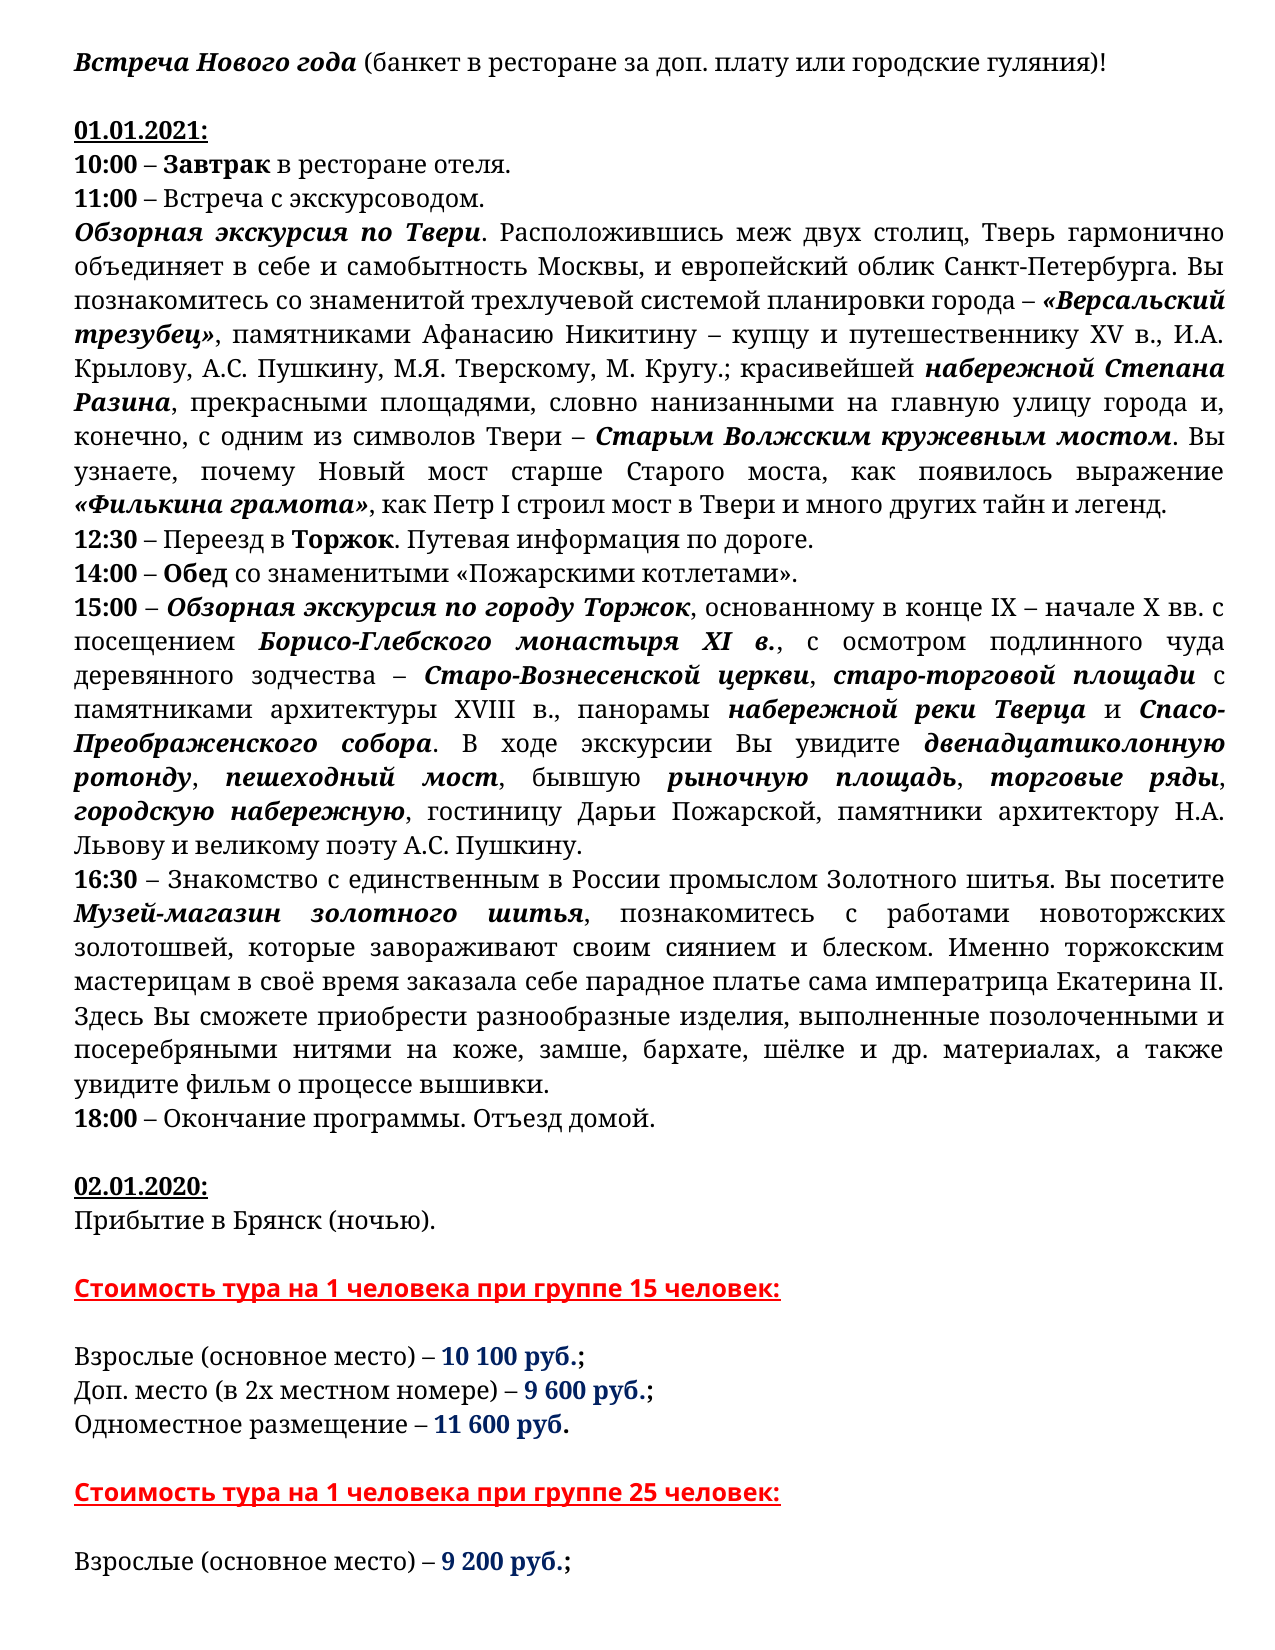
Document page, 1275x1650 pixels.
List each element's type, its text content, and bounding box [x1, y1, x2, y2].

text Доп. место (в 2х местном номере) – 9 600 руб.; [74, 1373, 1225, 1407]
text Встреча Нового года (банкет в ресторане за доп. плату или городские гуляния)! [74, 44, 1225, 78]
text 10:00 – Завтрак в ресторане отеля. [74, 147, 1225, 181]
text Стоимость тура на 1 человека при группе 25 человек: [74, 1475, 1225, 1509]
text 16:30 – Знакомство с единственным в России промыслом Золотного шитья. Вы посетите Музей-магазин золотного шитья, познакомитесь с работами новоторжских золотошвей, которые завораживают своим сиянием и блеском. Именно торжокским мастерицам в своё время заказала себе парадное платье сама императрица Екатерина II. Здесь Вы сможете приобрести разнообразные изделия, выполненные позолоченными и посеребряными нитями на коже, замше, бархате, шёлке и др. материалах, а также увидите фильм о процессе вышивки. [74, 862, 1225, 1100]
text Взрослые (основное место) – 10 100 руб.; [74, 1339, 1225, 1373]
text 01.01.2021: [74, 112, 1225, 147]
text 14:00 – Обед со знаменитыми «Пожарскими котлетами». [74, 555, 1225, 589]
text 18:00 – Окончание программы. Отъезд домой. [74, 1100, 1225, 1134]
text 15:00 – Обзорная экскурсия по городу Торжок, основанному в конце IX – начале X вв. с посещением Борисо-Глебского монастыря XI в., с осмотром подлинного чуда деревянного зодчества – Старо-Вознесенской церкви, старо-торговой площади с памятниками архитектуры XVIII в., панорамы набережной реки Тверца и Спасо-Преображенского собора. В ходе экскурсии Вы увидите двенадцатиколонную ротонду, пешеходный мост, бывшую рыночную площадь, торговые ряды, городскую набережную, гостиницу Дарьи Пожарской, памятники архитектору Н.А. Львову и великому поэту А.С. Пушкину. [74, 589, 1225, 862]
text 12:30 – Переезд в Торжок. Путевая информация по дороге. [74, 521, 1225, 555]
text 11:00 – Встреча с экскурсоводом. [74, 181, 1225, 215]
text Одноместное размещение – 11 600 руб. [74, 1407, 1225, 1441]
text Стоимость тура на 1 человека при группе 15 человек: [74, 1271, 1225, 1305]
text 02.01.2020: [74, 1168, 1225, 1202]
text Взрослые (основное место) – 9 200 руб.; [74, 1543, 1225, 1577]
text Прибытие в Брянск (ночью). [74, 1202, 1225, 1237]
text Обзорная экскурсия по Твери. Расположившись меж двух столиц, Тверь гармонично объединяет в себе и самобытность Москвы, и европейский облик Санкт-Петербурга. Вы познакомитесь со знаменитой трехлучевой системой планировки города – «Версальский трезубец», памятниками Афанасию Никитину – купцу и путешественнику XV в., И.А. Крылову, А.С. Пушкину, М.Я. Тверскому, М. Кругу.; красивейшей набережной Степана Разина, прекрасными площадями, словно нанизанными на главную улицу города и, конечно, с одним из символов Твери – Старым Волжским кружевным мостом. Вы узнаете, почему Новый мост старше Старого моста, как появилось выражение «Филькина грамота», как Петр I строил мост в Твери и много других тайн и легенд. [74, 215, 1225, 521]
